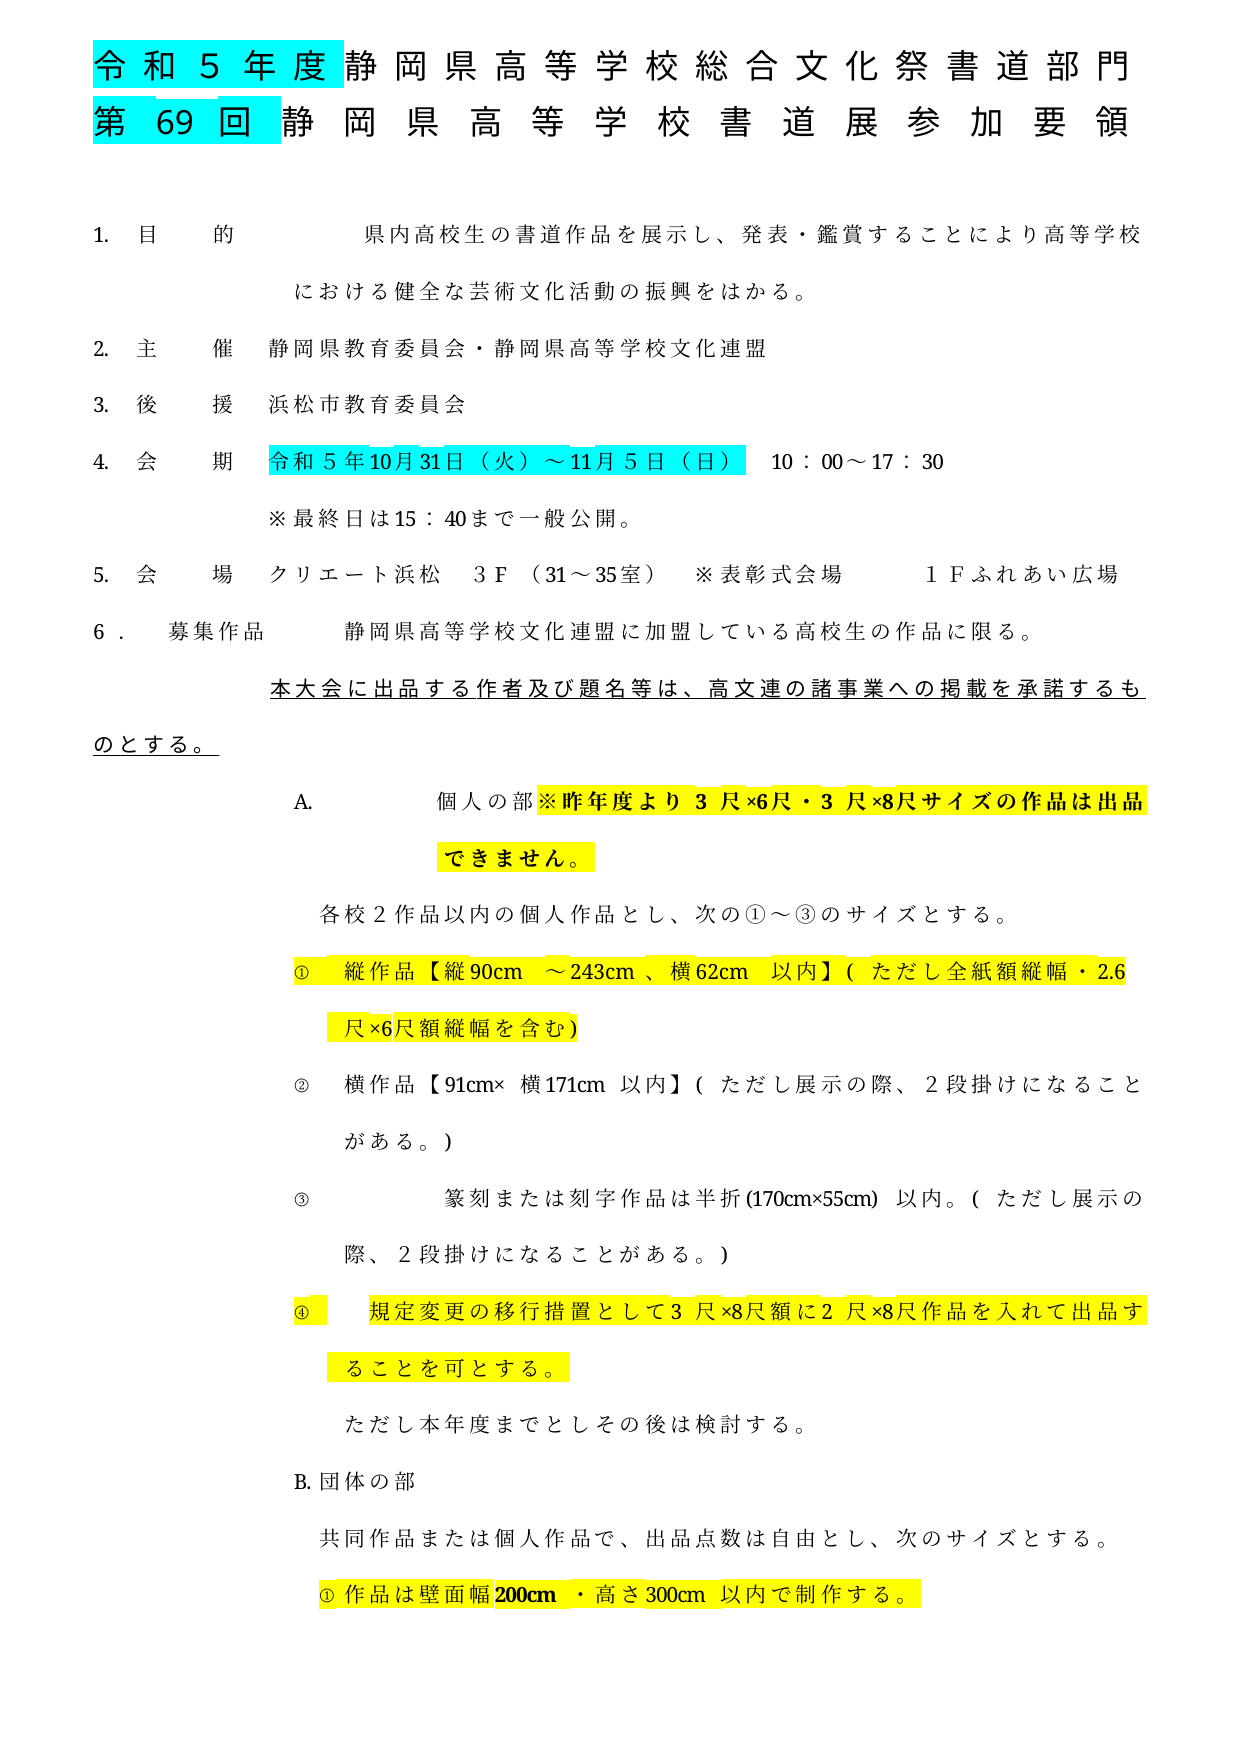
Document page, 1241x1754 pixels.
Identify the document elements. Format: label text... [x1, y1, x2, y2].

text A. 個人の部※昨年度より3尺×6尺・3尺×8尺サイズの作品は出品できません。 [270, 772, 1147, 885]
text 令和５年度静岡県高等学校総合文化祭書道部門 [93, 35, 1147, 92]
list ただし本年度までとしその後は検討する。 [327, 1395, 1147, 1452]
list 横作品【91cm×横171cm以内】(ただし展示の際、２段掛けになることがある｡) [290, 1055, 1147, 1169]
text 各校２作品以内の個人作品とし、次の①～③のサイズとする。 [93, 885, 1147, 942]
text 共同作品または個人作品で、出品点数は自由とし、次のサイズとする。 [93, 1509, 1147, 1565]
text 4. 会 期 令和５年10月31日（火）～11月５日（日） 10：00～17：30 [93, 432, 1147, 489]
text 3. 後 援 浜松市教育委員会 [93, 375, 1147, 432]
list 作品は壁面幅200cm・高さ300cm以内で制作する。 [299, 1565, 1147, 1622]
list 縦作品【縦90cm～243cm、横62cm以内】(ただし全紙額縦幅・2.6尺×6尺額縦幅を含む) [290, 942, 1147, 1055]
text ※最終日は15：40まで一般公開。 [180, 489, 1147, 545]
text 6． 募集作品 静岡県高等学校文化連盟に加盟している高校生の作品に限る。 [93, 602, 1147, 659]
text B.団体の部 [270, 1452, 1147, 1509]
text 本大会に出品する作者及び題名等は、高文連の諸事業への掲載を承諾するものとする。 [93, 659, 1147, 772]
list 規定変更の移行措置として3尺×8尺額に2尺×8尺作品を入れて出品することを可とする。 [290, 1282, 1147, 1395]
text 2. 主 催 静岡県教育委員会・静岡県高等学校文化連盟 [93, 319, 1147, 375]
text 第69回静岡県高等学校書道展参加要領 [93, 92, 1147, 149]
list 篆刻または刻字作品は半折(170cm×55cm)以内。(ただし展示の際、２段掛けになることがある｡) [290, 1169, 1147, 1282]
text 1. 目 的 県内高校生の書道作品を展示し、発表・鑑賞することにより高等学校における健全な芸術文化活動の振興をはかる。 [93, 205, 1147, 319]
text 5. 会 場 クリエート浜松 ３F（31～35室） ※表彰式会場 １Ｆふれあい広場 [93, 545, 1147, 602]
